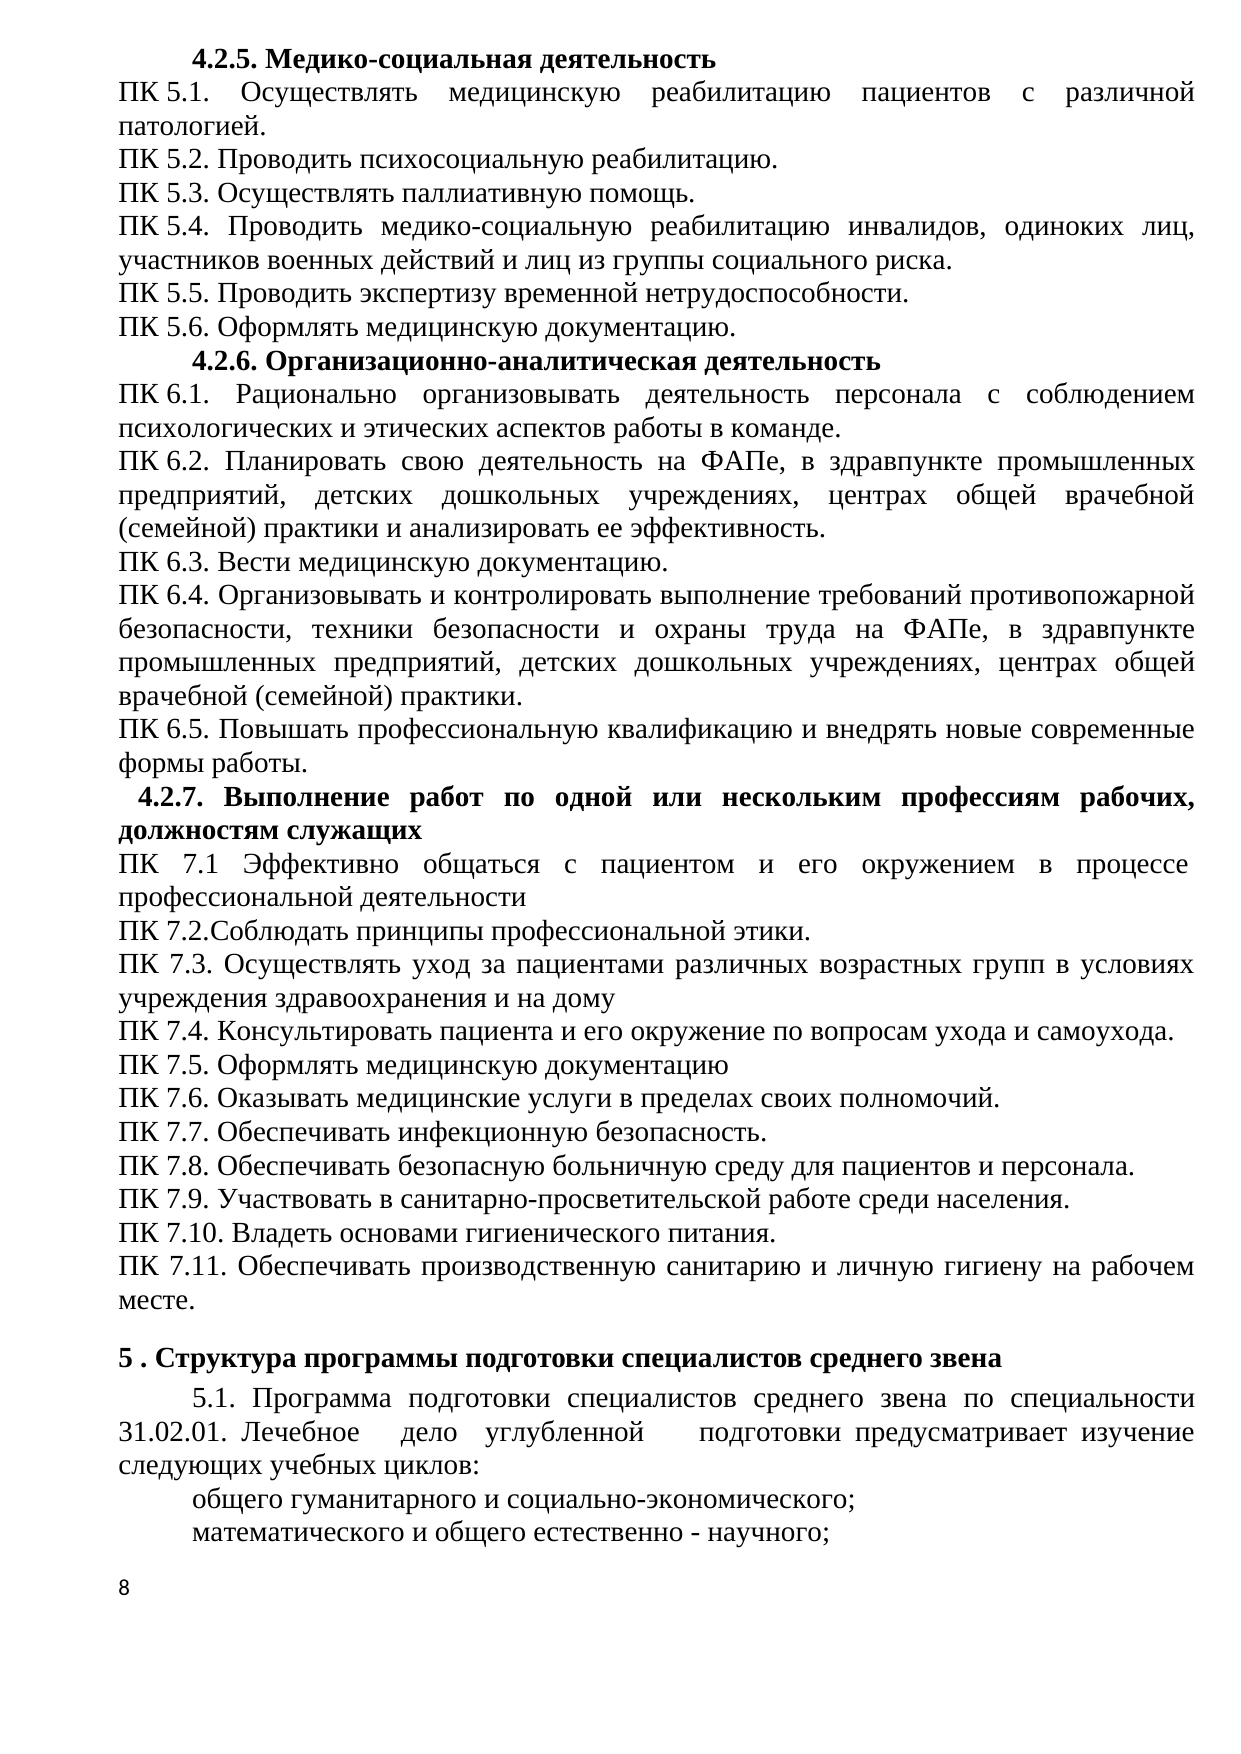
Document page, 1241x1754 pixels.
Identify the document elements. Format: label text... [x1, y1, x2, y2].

text ПК 7.7. Обеспечивать инфекционную безопасность. [118, 1114, 1196, 1148]
text ПК 5.2. Проводить психосоциальную реабилитацию. [118, 141, 1196, 175]
text ПК 7.2.Соблюдать принципы профессиональной этики. [118, 913, 1196, 946]
text ПК 5.5. Проводить экспертизу временной нетрудоспособности. [118, 276, 1196, 309]
text ПК 7.4. Консультировать пациента и его окружение по вопросам ухода и самоухода. [118, 1013, 1196, 1047]
text ПК 6.5. Повышать профессиональную квалификацию и внедрять новые современные формы работы. [118, 712, 1196, 779]
text ПК 6.4. Организовывать и контролировать выполнение требований противопожарной безопасности, техники безопасности и охраны труда на ФАПе, в здравпункте промышленных предприятий, детских дошкольных учреждениях, центрах общей врачебной (семейной) практики. [118, 577, 1196, 712]
text ПК 6.3. Вести медицинскую документацию. [118, 544, 1196, 577]
text 5.1. Программа подготовки специалистов среднего звена по специальности 31.02.01. Лечебное дело углубленной подготовки предусматривает изучение следующих учебных циклов: [118, 1380, 1196, 1481]
text ПК 5.3. Осуществлять паллиативную помощь. [118, 175, 1196, 208]
text математического и общего естественно - научного; [118, 1514, 1196, 1548]
text ПК 7.9. Участвовать в санитарно-просветительской работе среди населения. [118, 1181, 1196, 1215]
text ПК 7.5. Оформлять медицинскую документацию [118, 1047, 1196, 1081]
text 4.2.7. Выполнение работ по одной или нескольким профессиям рабочих, должностям служащих [118, 779, 1196, 846]
text ПК 7.11. Обеспечивать производственную санитарию и личную гигиену на рабочем месте. [118, 1248, 1196, 1315]
text ПК 5.4. Проводить медико-социальную реабилитацию инвалидов, одиноких лиц, участников военных действий и лиц из группы социального риска. [118, 208, 1196, 276]
text ПК 7.6. Оказывать медицинские услуги в пределах своих полномочий. [118, 1081, 1196, 1114]
text ПК 5.6. Оформлять медицинскую документацию. [118, 309, 1196, 343]
text ПК 6.1. Рационально организовывать деятельность персонала с соблюдением психологических и этических аспектов работы в команде. [118, 376, 1196, 443]
text 4.2.6. Организационно-аналитическая деятельность [118, 343, 1196, 376]
text ПК 7.8. Обеспечивать безопасную больничную среду для пациентов и персонала. [118, 1148, 1196, 1181]
text 4.2.5. Медико-социальная деятельность [118, 41, 1196, 74]
text ПК 6.2. Планировать свою деятельность на ФАПе, в здравпункте промышленных предприятий, детских дошкольных учреждениях, центрах общей врачебной (семейной) практики и анализировать ее эффективность. [118, 443, 1196, 544]
text ПК 7.10. Владеть основами гигиенического питания. [118, 1215, 1196, 1248]
text ПК 7.1 Эффективно общаться с пациентом и его окружением в процессе профессиональной деятельности [118, 846, 1190, 913]
text ПК 7.3. Осуществлять уход за пациентами различных возрастных групп в условиях учреждения здравоохранения и на дому [118, 946, 1196, 1013]
text общего гуманитарного и социально-экономического; [118, 1481, 1196, 1514]
text ПК 5.1. Осуществлять медицинскую реабилитацию пациентов с различной патологией. [118, 74, 1196, 141]
subtitle 5 . Структура программы подготовки специалистов среднего звена [118, 1340, 1196, 1374]
